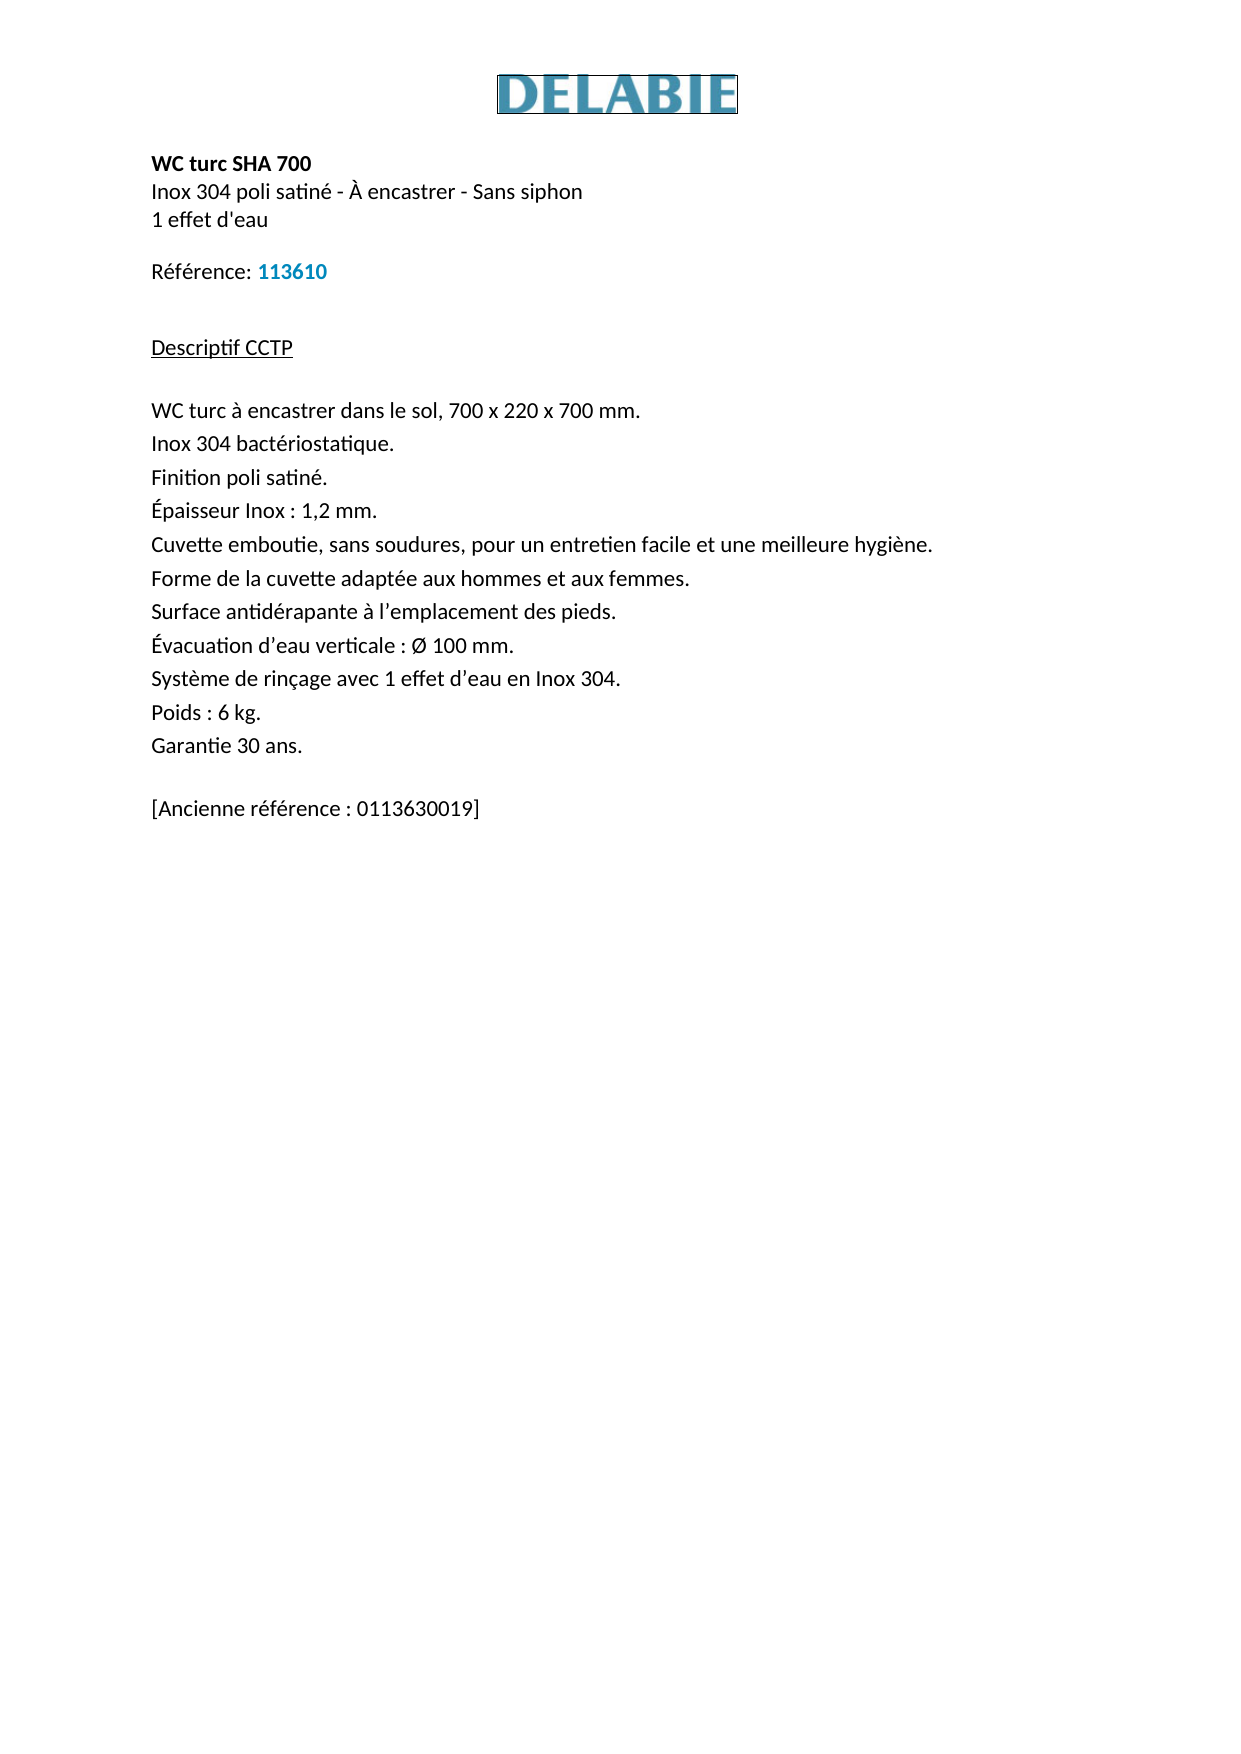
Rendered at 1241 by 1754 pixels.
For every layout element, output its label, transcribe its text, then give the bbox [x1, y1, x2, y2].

text Inox 304 poli satiné - À encastrer - Sans siphon [151, 177, 1084, 205]
text Finition poli satiné. [151, 463, 1084, 491]
picture [498, 76, 737, 113]
text Surface antidérapante à l’emplacement des pieds. [151, 597, 1084, 625]
text [Ancienne référence : 0113630019] [151, 794, 1084, 822]
text Épaisseur Inox : 1,2 mm. [151, 497, 1084, 525]
text 1 effet d'eau [151, 205, 1084, 233]
text Référence: 113610 [151, 257, 1084, 285]
text WC turc SHA 700 [151, 149, 1084, 177]
text WC turc à encastrer dans le sol, 700 x 220 x 700 mm. [151, 396, 1084, 424]
text Système de rinçage avec 1 effet d’eau en Inox 304. [151, 664, 1084, 692]
text Forme de la cuvette adaptée aux hommes et aux femmes. [151, 564, 1084, 592]
text Cuvette emboutie, sans soudures, pour un entretien facile et une meilleure hygiène. [151, 530, 1084, 558]
text Poids : 6 kg. [151, 698, 1084, 726]
text Garantie 30 ans. [151, 731, 1084, 759]
text Évacuation d’eau verticale : Ø 100 mm. [151, 631, 1084, 659]
text Inox 304 bactériostatique. [151, 429, 1084, 458]
text Descriptif CCTP [151, 333, 1084, 361]
